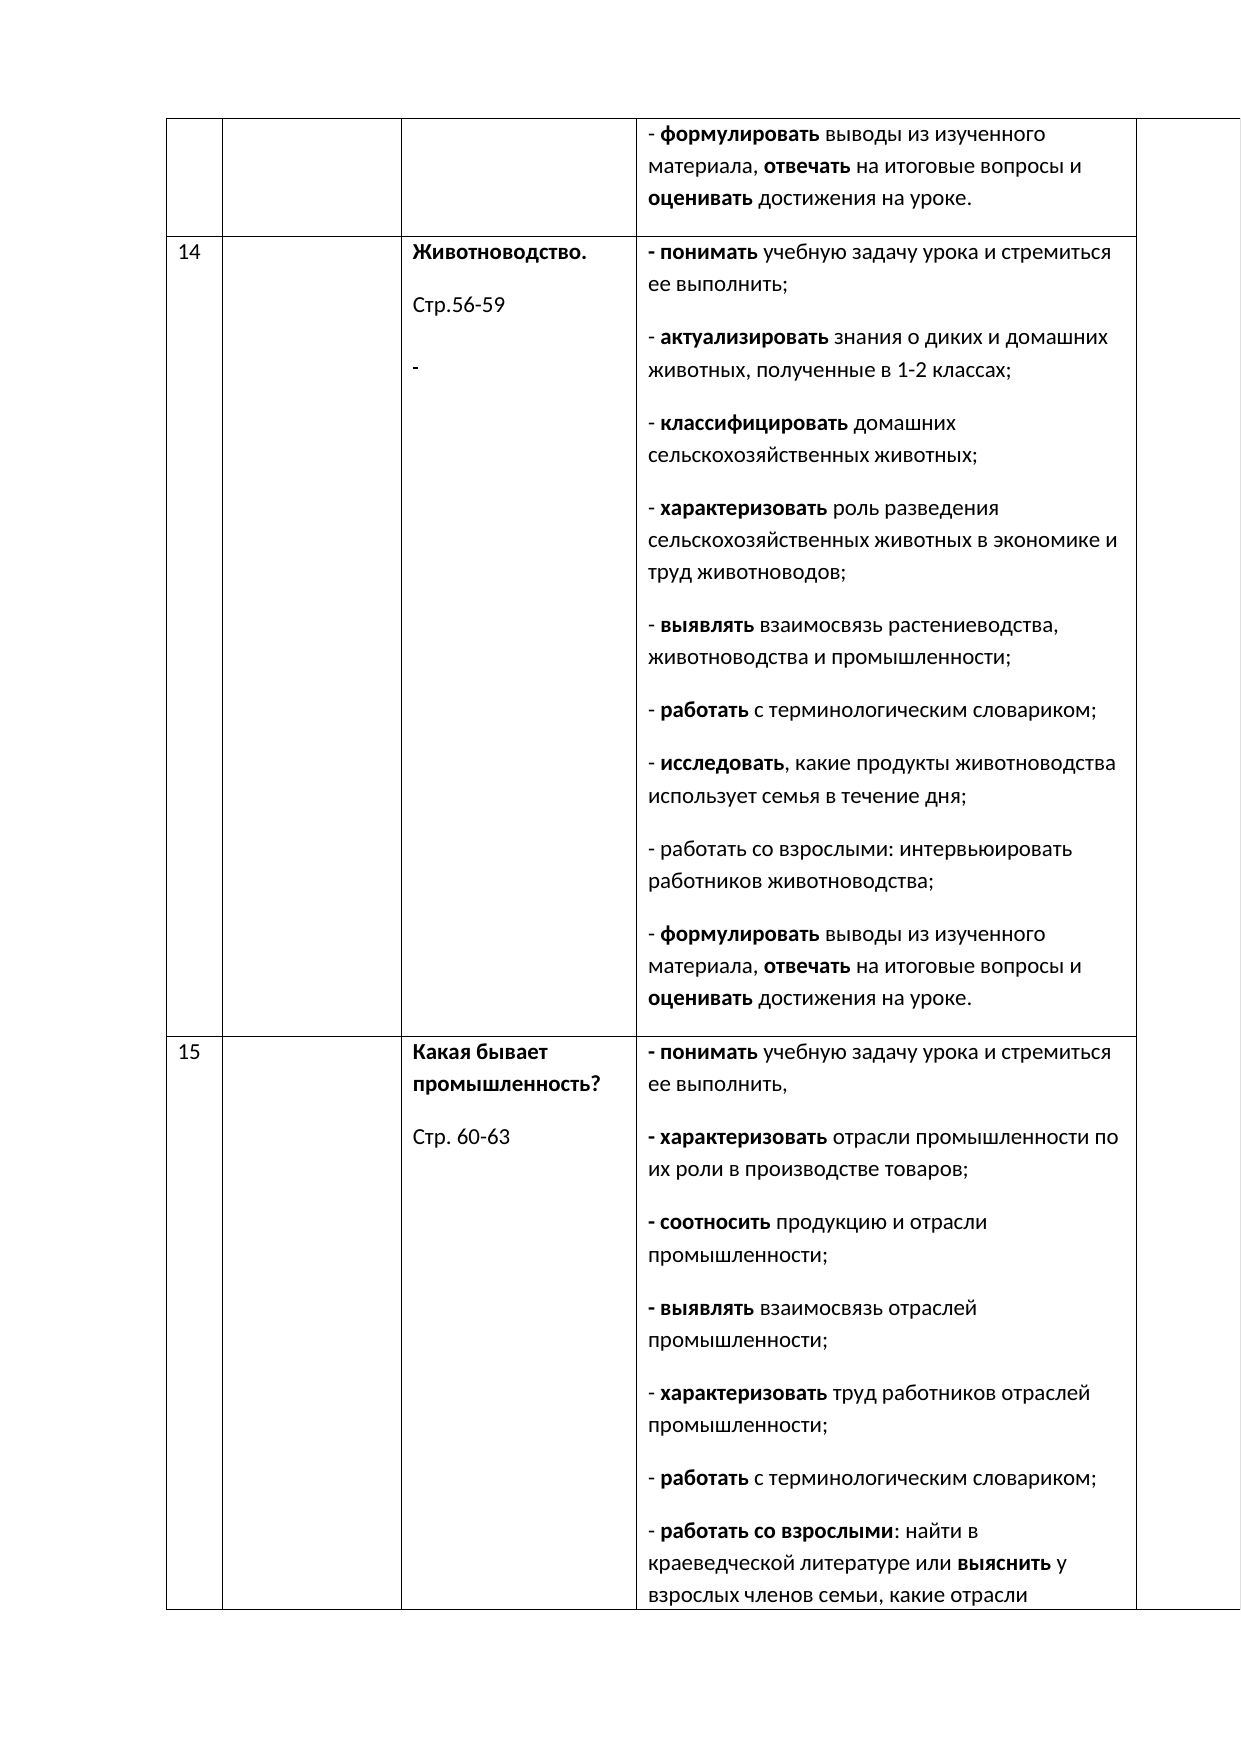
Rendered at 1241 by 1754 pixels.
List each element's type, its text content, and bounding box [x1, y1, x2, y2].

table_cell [637, 119, 1136, 236]
table_cell 13 [167, 119, 222, 236]
table_cell 14 [167, 237, 222, 1036]
table_cell 15 [167, 1037, 222, 1608]
table_cell Животноводство. Стр.56-59 [402, 237, 636, 1036]
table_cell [402, 1037, 636, 1608]
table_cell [1137, 119, 1240, 1608]
table_cell [223, 119, 401, 236]
table_cell - понимать учебную задачу урока и стремиться ее выполнить; - актуализировать знания о диких и домашних животных, полученные в 1-2 классах; - классифицировать домашних сельскохозяйственных животных; - характеризовать роль разведения сельскохозяйственных животных в экономике и труд животноводов; - выявлять взаимосвязь растениеводства, животноводства и промышленности; - работать с терминологическим словариком; - исследовать, какие продукты животноводства использует семья в течение дня; - работать со взрослыми: интервьюировать работников животноводства; - формулировать выводы из изученного материала, отвечать на итоговые вопросы и оценивать достижения на уроке. [637, 237, 1136, 1036]
table_cell [223, 1037, 401, 1608]
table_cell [402, 119, 636, 236]
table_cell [637, 1037, 1136, 1608]
table_cell [223, 237, 401, 1036]
